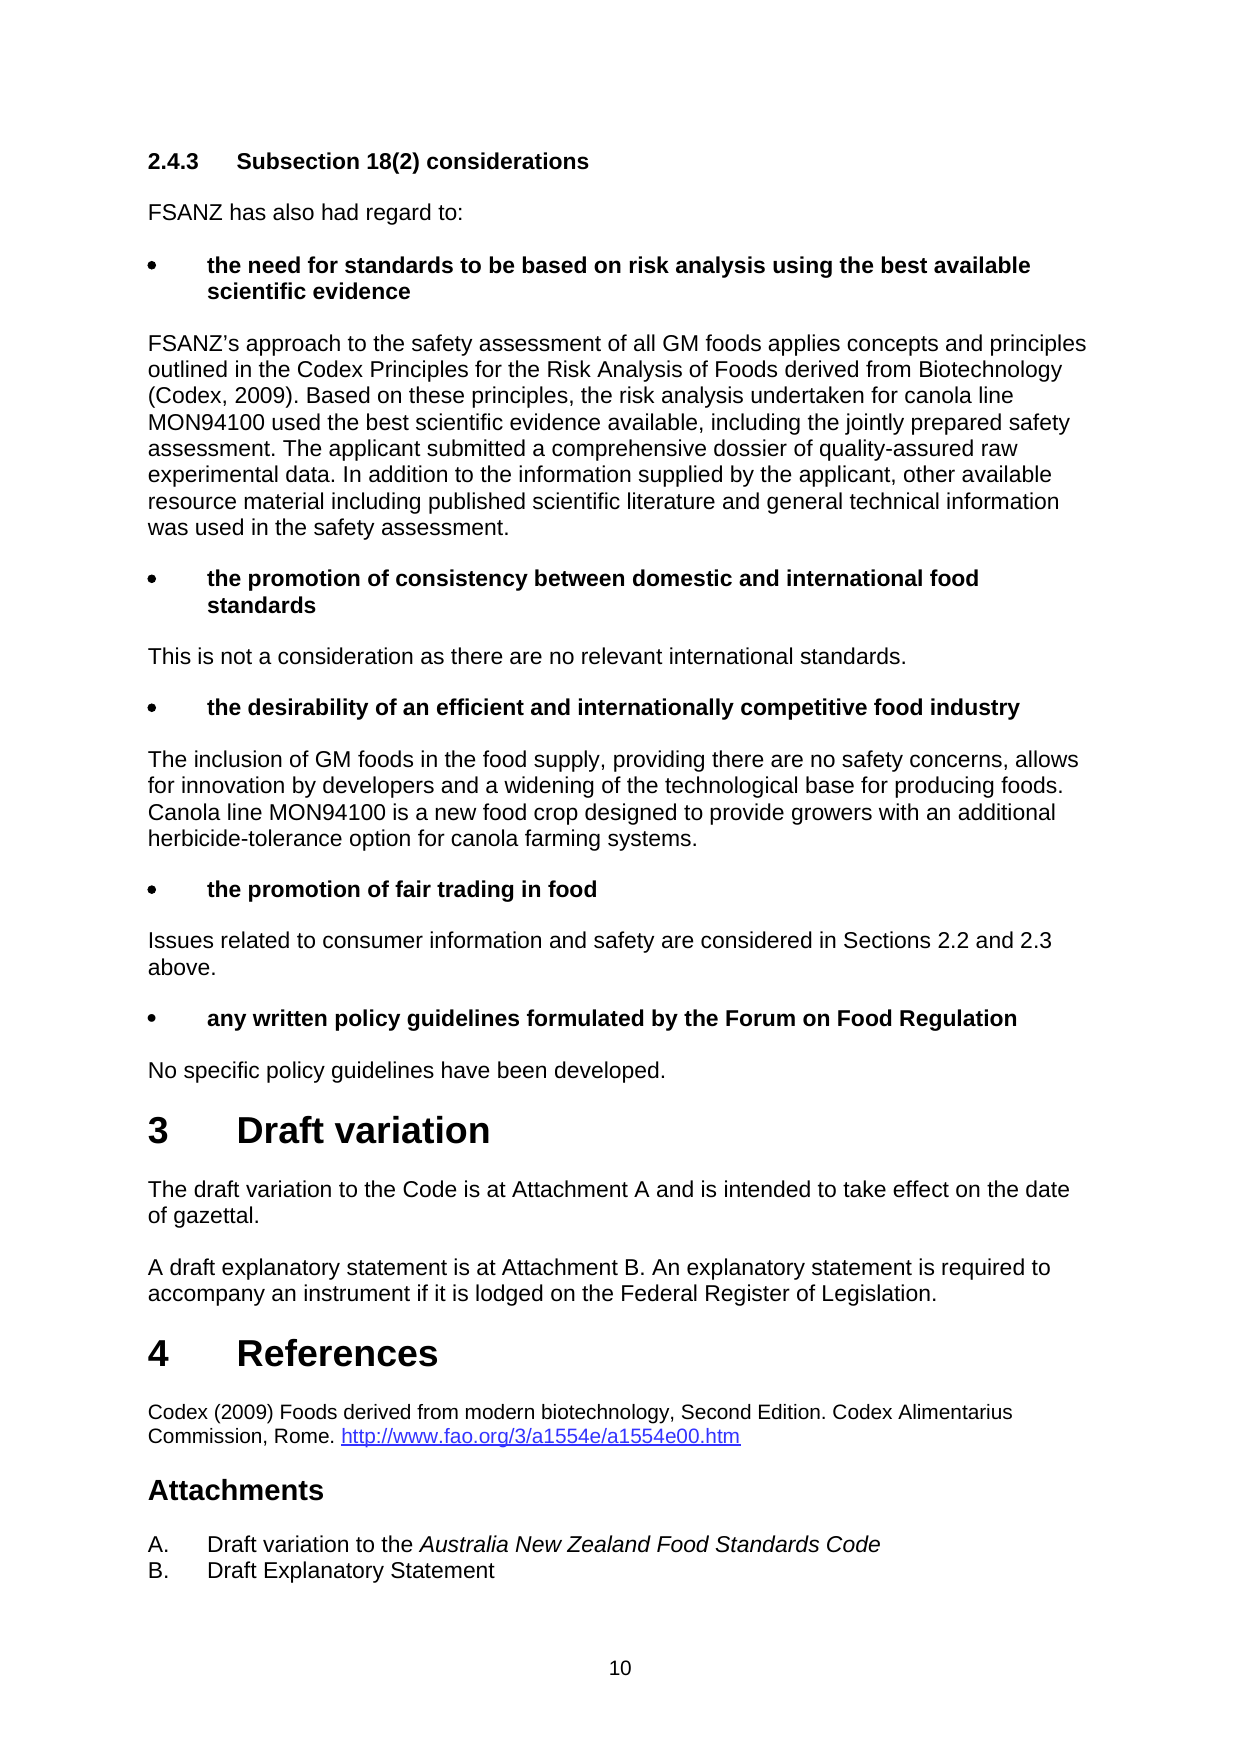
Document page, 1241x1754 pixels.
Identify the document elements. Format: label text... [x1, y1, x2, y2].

text the need for standards to be based on risk analysis using the best available scientific evidence [148, 252, 1092, 304]
text any written policy guidelines formulated by the Forum on Food Regulation [148, 1005, 1092, 1032]
text Codex (2009) Foods derived from modern biotechnology, Second Edition. Codex Alimentarius Commission, Rome. http://www.fao.org/3/a1554e/a1554e00.htm [148, 1399, 1092, 1447]
text the desirability of an efficient and internationally competitive food industry [148, 694, 1092, 721]
subtitle 2.4.3 Subsection 18(2) considerations [148, 148, 1092, 174]
text This is not a consideration as there are no relevant international standards. [148, 643, 1092, 669]
text A draft explanatory statement is at Attachment B. An explanatory statement is required to accompany an instrument if it is lodged on the Federal Register of Legislation. [148, 1254, 1092, 1306]
text Issues related to consumer information and safety are considered in Sections 2.2 and 2.3 above. [148, 927, 1092, 980]
text The inclusion of GM foods in the food supply, providing there are no safety concerns, allows for innovation by developers and a widening of the technological base for producing foods. Canola line MON94100 is a new food crop designed to provide growers with an additional herbicide-tolerance option for canola farming systems. [148, 746, 1092, 851]
text FSANZ has also had regard to: [148, 199, 1092, 225]
subtitle 3 Draft variation [148, 1108, 1092, 1151]
text the promotion of consistency between domestic and international food standards [148, 565, 1092, 618]
text Attachments [148, 1472, 1092, 1506]
text FSANZ’s approach to the safety assessment of all GM foods applies concepts and principles outlined in the Codex Principles for the Risk Analysis of Foods derived from Biotechnology (Codex, 2009). Based on these principles, the risk analysis undertaken for canola line MON94100 used the best scientific evidence available, including the jointly prepared safety assessment. The applicant submitted a comprehensive dossier of quality-assured raw experimental data. In addition to the information supplied by the applicant, other available resource material including published scientific literature and general technical information was used in the safety assessment. [148, 329, 1092, 540]
text The draft variation to the Code is at Attachment A and is intended to take effect on the date of gazettal. [148, 1176, 1092, 1229]
text A. Draft variation to the Australia New Zealand Food Standards Code [148, 1531, 1092, 1557]
text the promotion of fair trading in food [148, 876, 1092, 902]
text No specific policy guidelines have been developed. [148, 1057, 1092, 1083]
subtitle 4 References [148, 1331, 1092, 1374]
text B. Draft Explanatory Statement [148, 1557, 1092, 1584]
